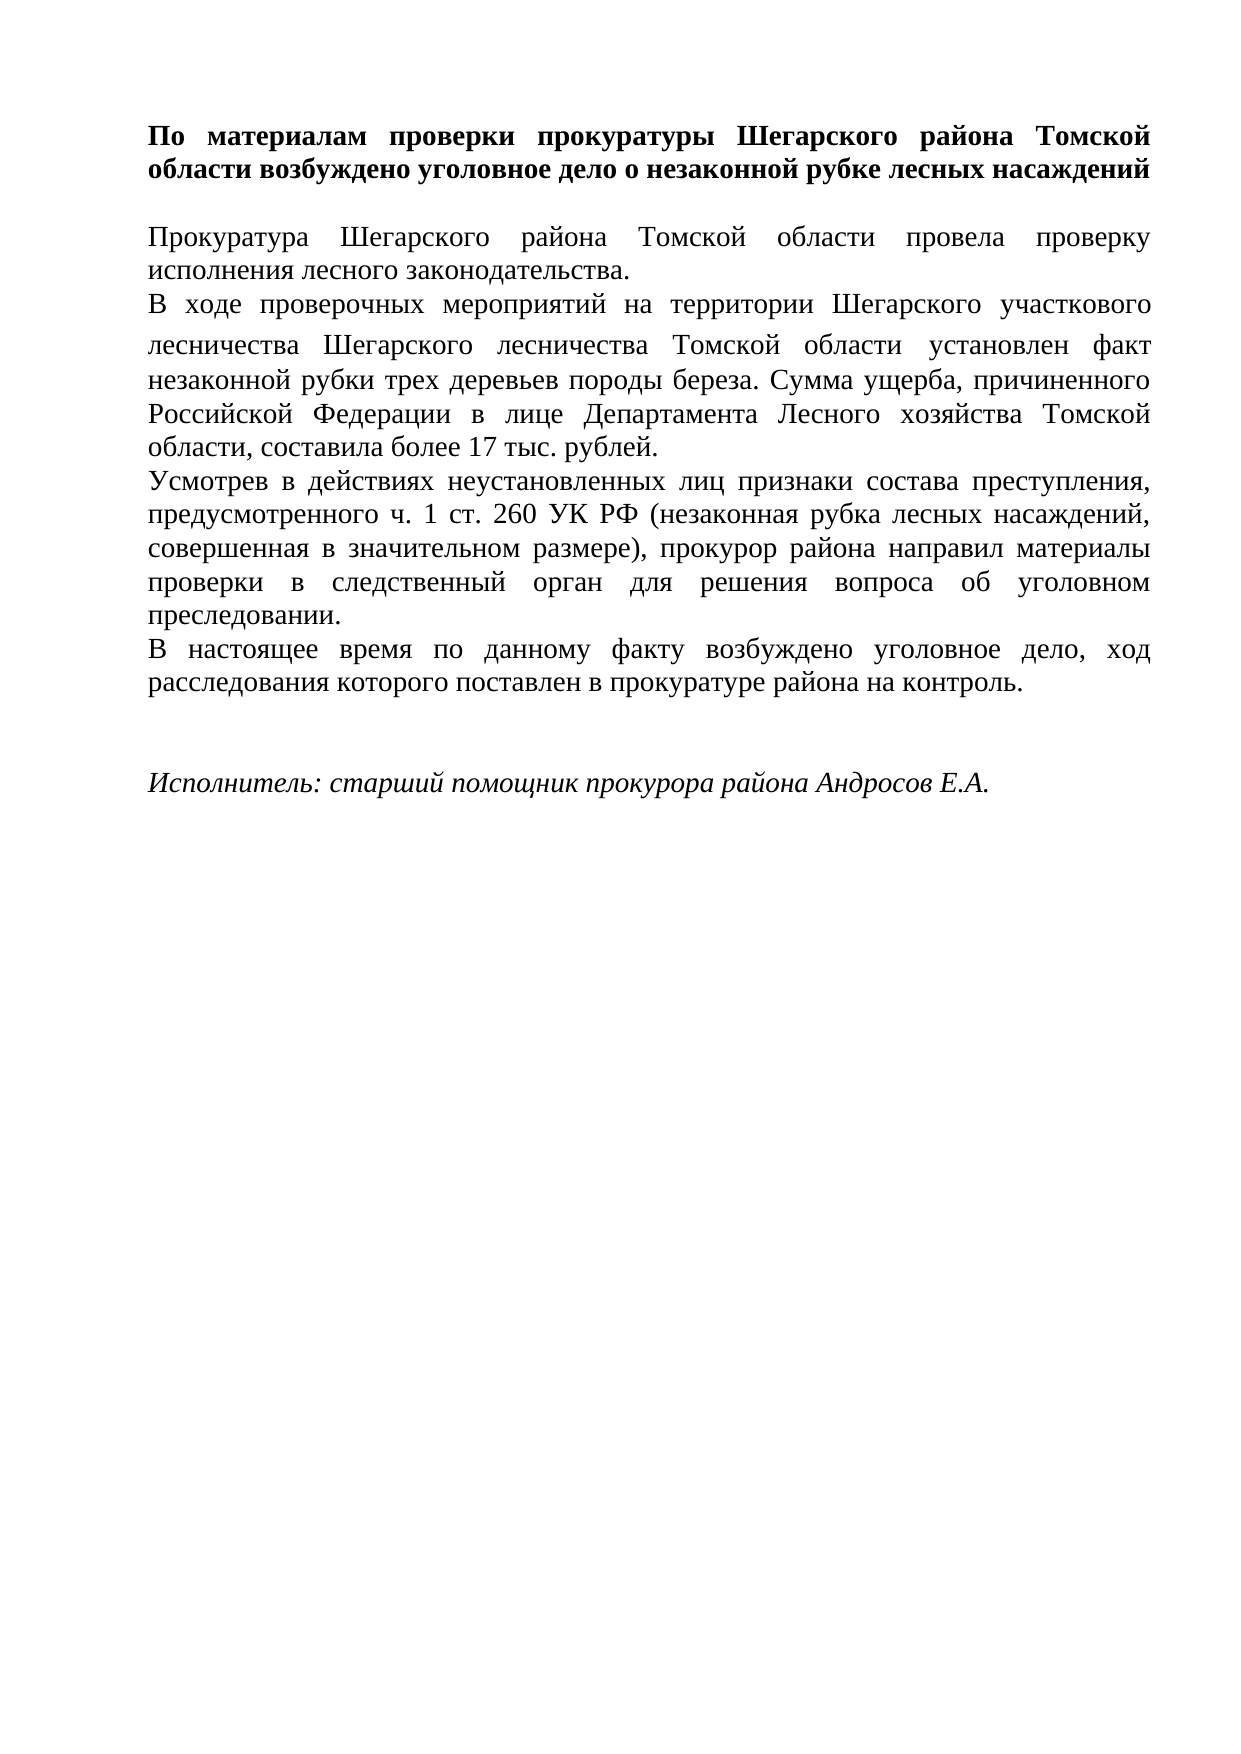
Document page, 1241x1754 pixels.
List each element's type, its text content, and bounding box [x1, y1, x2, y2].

text Усмотрев в действиях неустановленных лиц признаки состава преступления, предусмотренного ч. 1 ст. 260 УК РФ (незаконная рубка лесных насаждений, совершенная в значительном размере), прокурор района направил материалы проверки в следственный орган для решения вопроса об уголовном преследовании. [148, 463, 1152, 631]
text Исполнитель: старший помощник прокурора района Андросов Е.А. [148, 765, 1152, 798]
text По материалам проверки прокуратуры Шегарского района Томской области возбуждено уголовное дело о незаконной рубке лесных насаждений [148, 118, 1152, 185]
text В ходе проверочных мероприятий на территории Шегарского участкового лесничества Шегарского лесничества Томской области установлен факт незаконной рубки трех деревьев породы береза. Сумма ущерба, причиненного Российской Федерации в лице Департамента Лесного хозяйства Томской области, составила более 17 тыс. рублей. [148, 286, 1152, 463]
text Прокуратура Шегарского района Томской области провела проверку исполнения лесного законодательства. [148, 219, 1152, 286]
text В настоящее время по данному факту возбуждено уголовное дело, ход расследования которого поставлен в прокуратуре района на контроль. [148, 631, 1152, 698]
